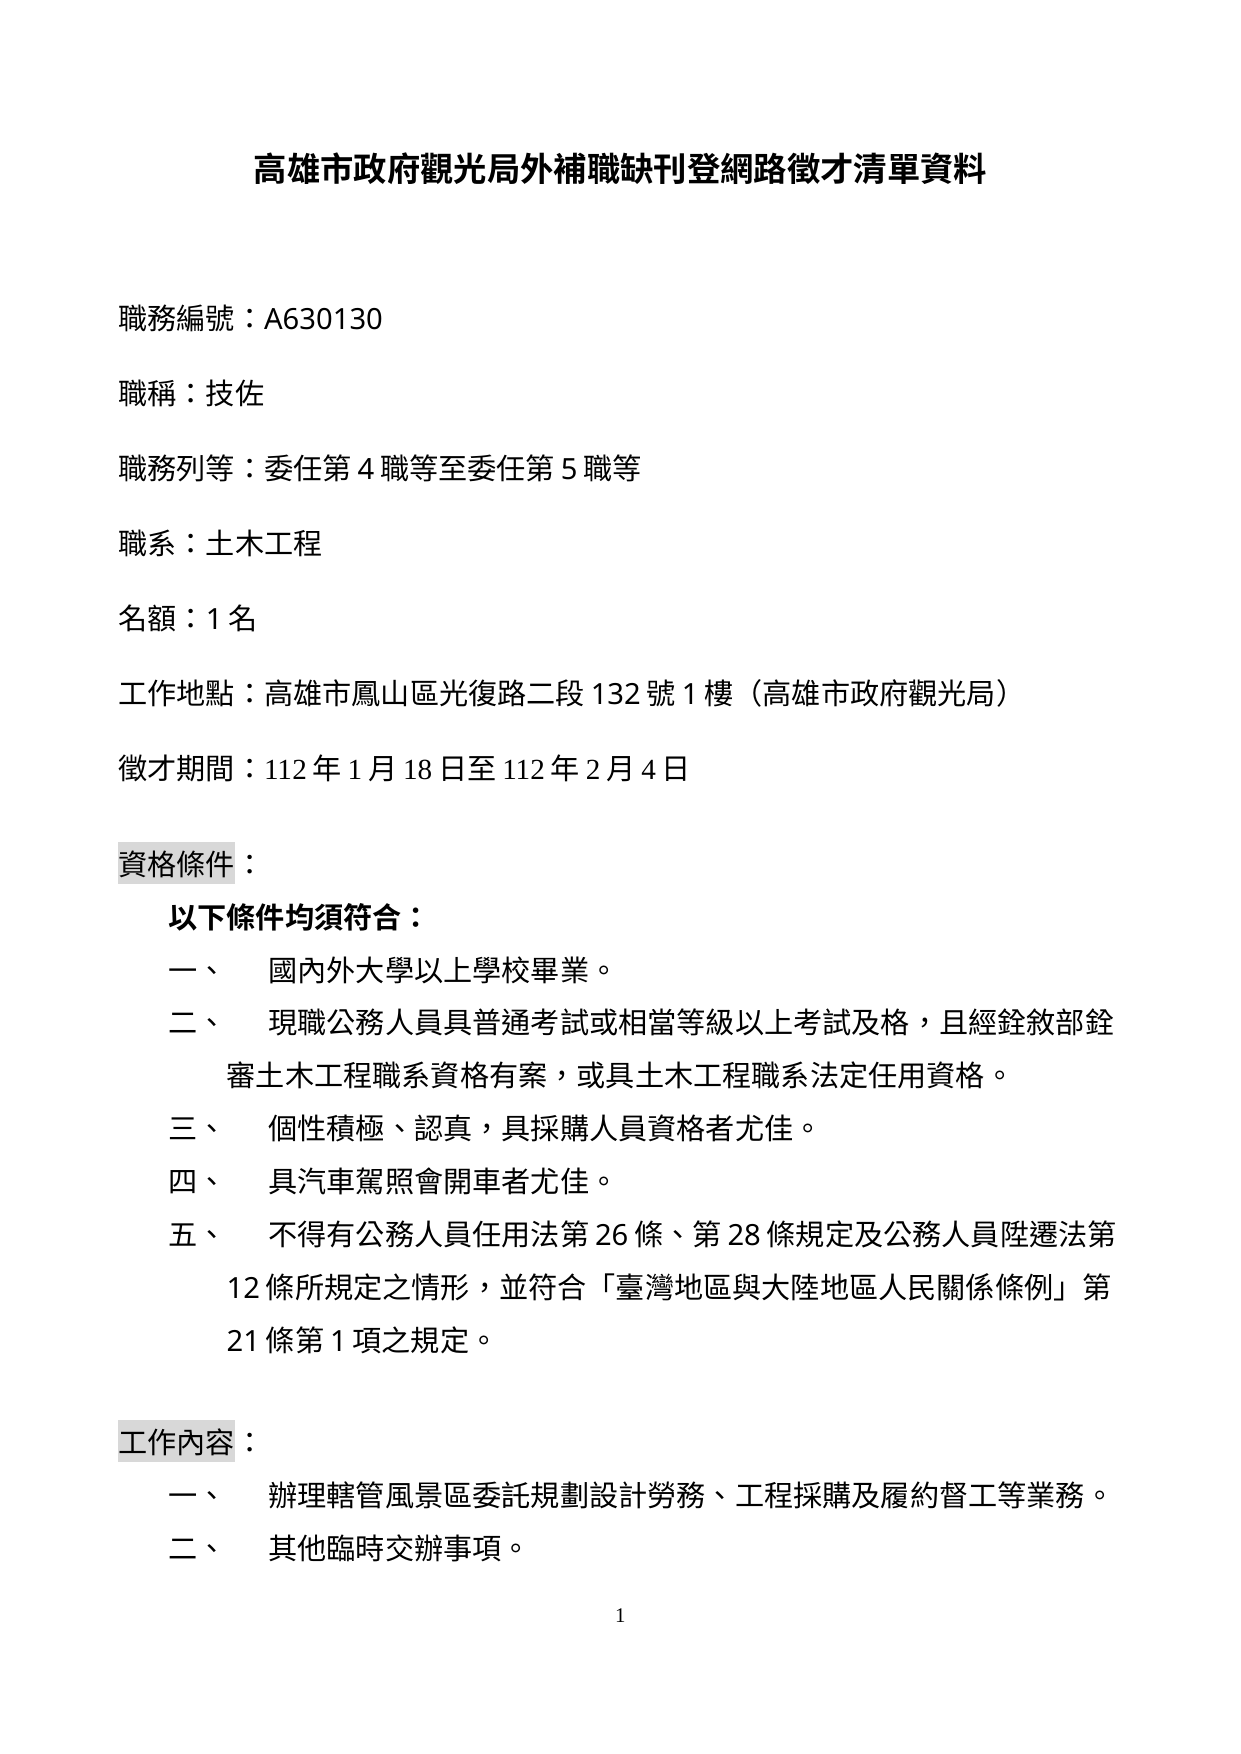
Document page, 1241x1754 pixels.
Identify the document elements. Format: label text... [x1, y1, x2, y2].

text 職務列等：委任第4職等至委任第5職等 [118, 429, 1122, 504]
text 徵才期間：112年1月18日至112年2月4日 [118, 729, 1122, 804]
text 高雄市政府觀光局外補職缺刊登網路徵才清單資料 [118, 129, 1122, 204]
list 其他臨時交辦事項。 [168, 1525, 1122, 1567]
list 現職公務人員具普通考試或相當等級以上考試及格，且經銓敘部銓審土木工程職系資格有案，或具土木工程職系法定任用資格。 [168, 1000, 1122, 1095]
list 具汽車駕照會開車者尤佳。 [168, 1158, 1122, 1201]
list 個性積極、認真，具採購人員資格者尤佳。 [168, 1106, 1122, 1148]
text 職務編號：A630130 [118, 279, 1122, 354]
list 國內外大學以上學校畢業。 [168, 947, 1122, 989]
text 工作地點：高雄市鳳山區光復路二段132號1樓（高雄市政府觀光局） [118, 654, 1122, 729]
text 以下條件均須符合： [118, 894, 1122, 937]
text 職系：土木工程 [118, 504, 1122, 579]
list 不得有公務人員任用法第26條、第28條規定及公務人員陞遷法第12條所規定之情形，並符合「臺灣地區與大陸地區人民關係條例」第21條第1項之規定。 [168, 1211, 1122, 1359]
list 辦理轄管風景區委託規劃設計勞務、工程採購及履約督工等業務。 [168, 1472, 1122, 1515]
text 職稱：技佐 [118, 354, 1122, 429]
text 資格條件： [235, 842, 1122, 884]
text 工作內容： [118, 1419, 1122, 1462]
text 名額：1名 [118, 579, 1122, 654]
